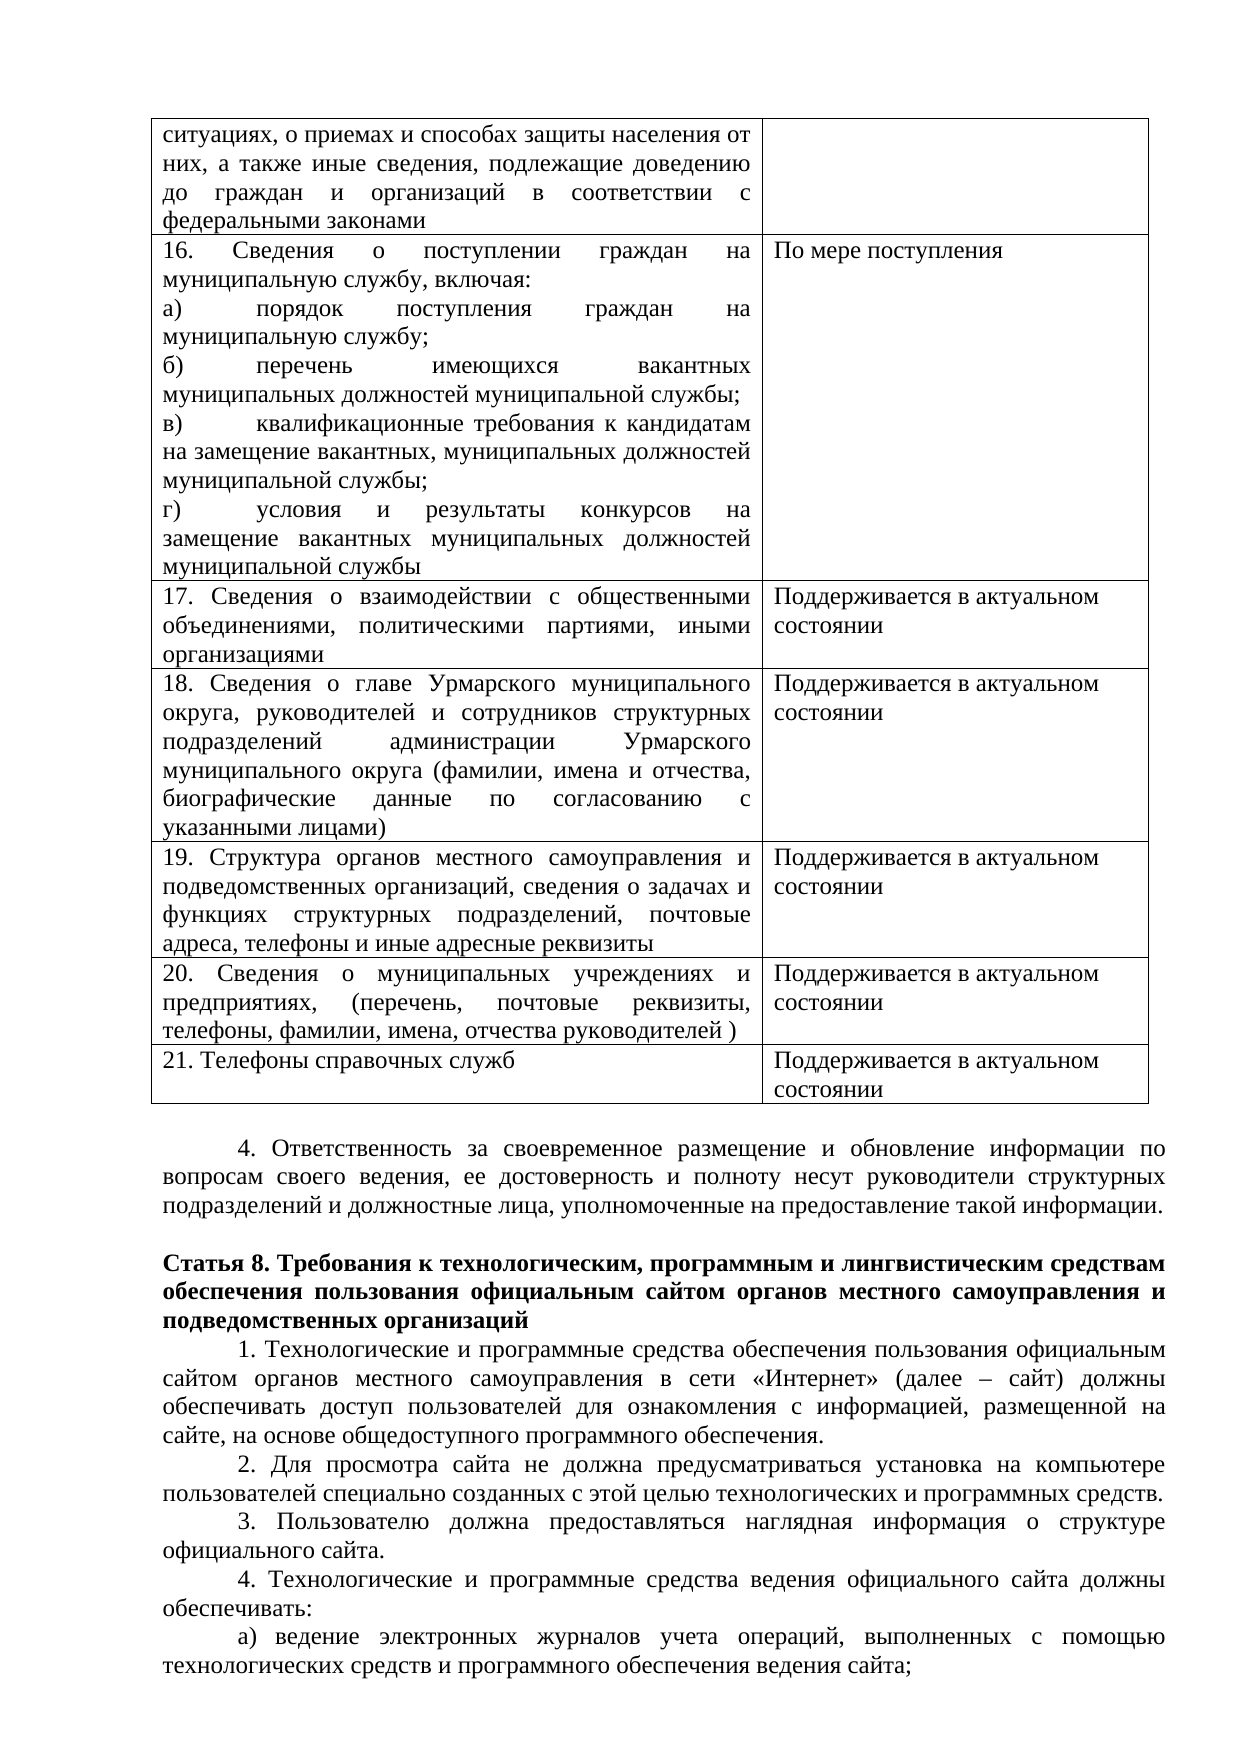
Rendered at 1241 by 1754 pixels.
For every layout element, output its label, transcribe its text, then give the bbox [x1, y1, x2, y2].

table_cell Поддерживается в актуальном состоянии [763, 669, 1148, 841]
text 4. Ответственность за своевременное размещение и обновление информации по вопросам своего ведения, ее достоверность и полноту несут руководители структурных подразделений и должностные лица, уполномоченные на предоставление такой информации. [162, 1133, 1166, 1219]
text 1. Технологические и программные средства обеспечения пользования официальным сайтом органов местного самоуправления в сети «Интернет» (далее – сайт) должны обеспечивать доступ пользователей для ознакомления с информацией, размещенной на сайте, на основе общедоступного программного обеспечения. [162, 1334, 1166, 1449]
table_cell По мере поступления [763, 235, 1148, 580]
text 3. Пользователю должна предоставляться наглядная информация о структуре официального сайта. [162, 1506, 1166, 1564]
table_cell 20. Сведения о муниципальных учреждениях и предприятиях, (перечень, почтовые реквизиты, телефоны, фамилии, имена, отчества руководителей ) [152, 958, 762, 1044]
table_cell 18. Сведения о главе Урмарского муниципального округа, руководителей и сотрудников структурных подразделений администрации Урмарского муниципального округа (фамилии, имена и отчества, биографические данные по согласованию с указанными лицами) [152, 669, 762, 841]
table_cell 17. Сведения о взаимодействии с общественными объединениями, политическими партиями, иными организациями [152, 581, 762, 667]
table_cell Поддерживается в актуальном состоянии [763, 1045, 1148, 1103]
list ведение электронных журналов учета операций, выполненных с помощью технологических средств и программного обеспечения ведения сайта; [162, 1621, 1166, 1679]
table_cell 21. Телефоны справочных служб [152, 1045, 762, 1103]
text 2. Для просмотра сайта не должна предусматриваться установка на компьютере пользователей специально созданных с этой целью технологических и программных средств. [162, 1449, 1166, 1506]
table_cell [763, 119, 1148, 234]
table_cell Поддерживается в актуальном состоянии [763, 842, 1148, 957]
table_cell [152, 119, 762, 234]
table_cell Поддерживается в актуальном состоянии [763, 581, 1148, 667]
text 4. Технологические и программные средства ведения официального сайта должны обеспечивать: [162, 1564, 1166, 1621]
table_cell 19. Структура органов местного самоуправления и подведомственных организаций, сведения о задачах и функциях структурных подразделений, почтовые адреса, телефоны и иные адресные реквизиты [152, 842, 762, 957]
table_cell 16. Сведения о поступлении граждан на муниципальную службу, включая: порядок поступления граждан на муниципальную службу; перечень имеющихся вакантных муниципальных должностей муниципальной службы; квалификационные требования к кандидатам на замещение вакантных, муниципальных должностей муниципальной службы; условия и результаты конкурсов на замещение вакантных муниципальных должностей муниципальной службы [152, 235, 762, 580]
text Статья 8. Требования к технологическим, программным и лингвистическим средствам обеспечения пользования официальным сайтом органов местного самоуправления и подведомственных организаций [162, 1248, 1166, 1334]
table_cell Поддерживается в актуальном состоянии [763, 958, 1148, 1044]
